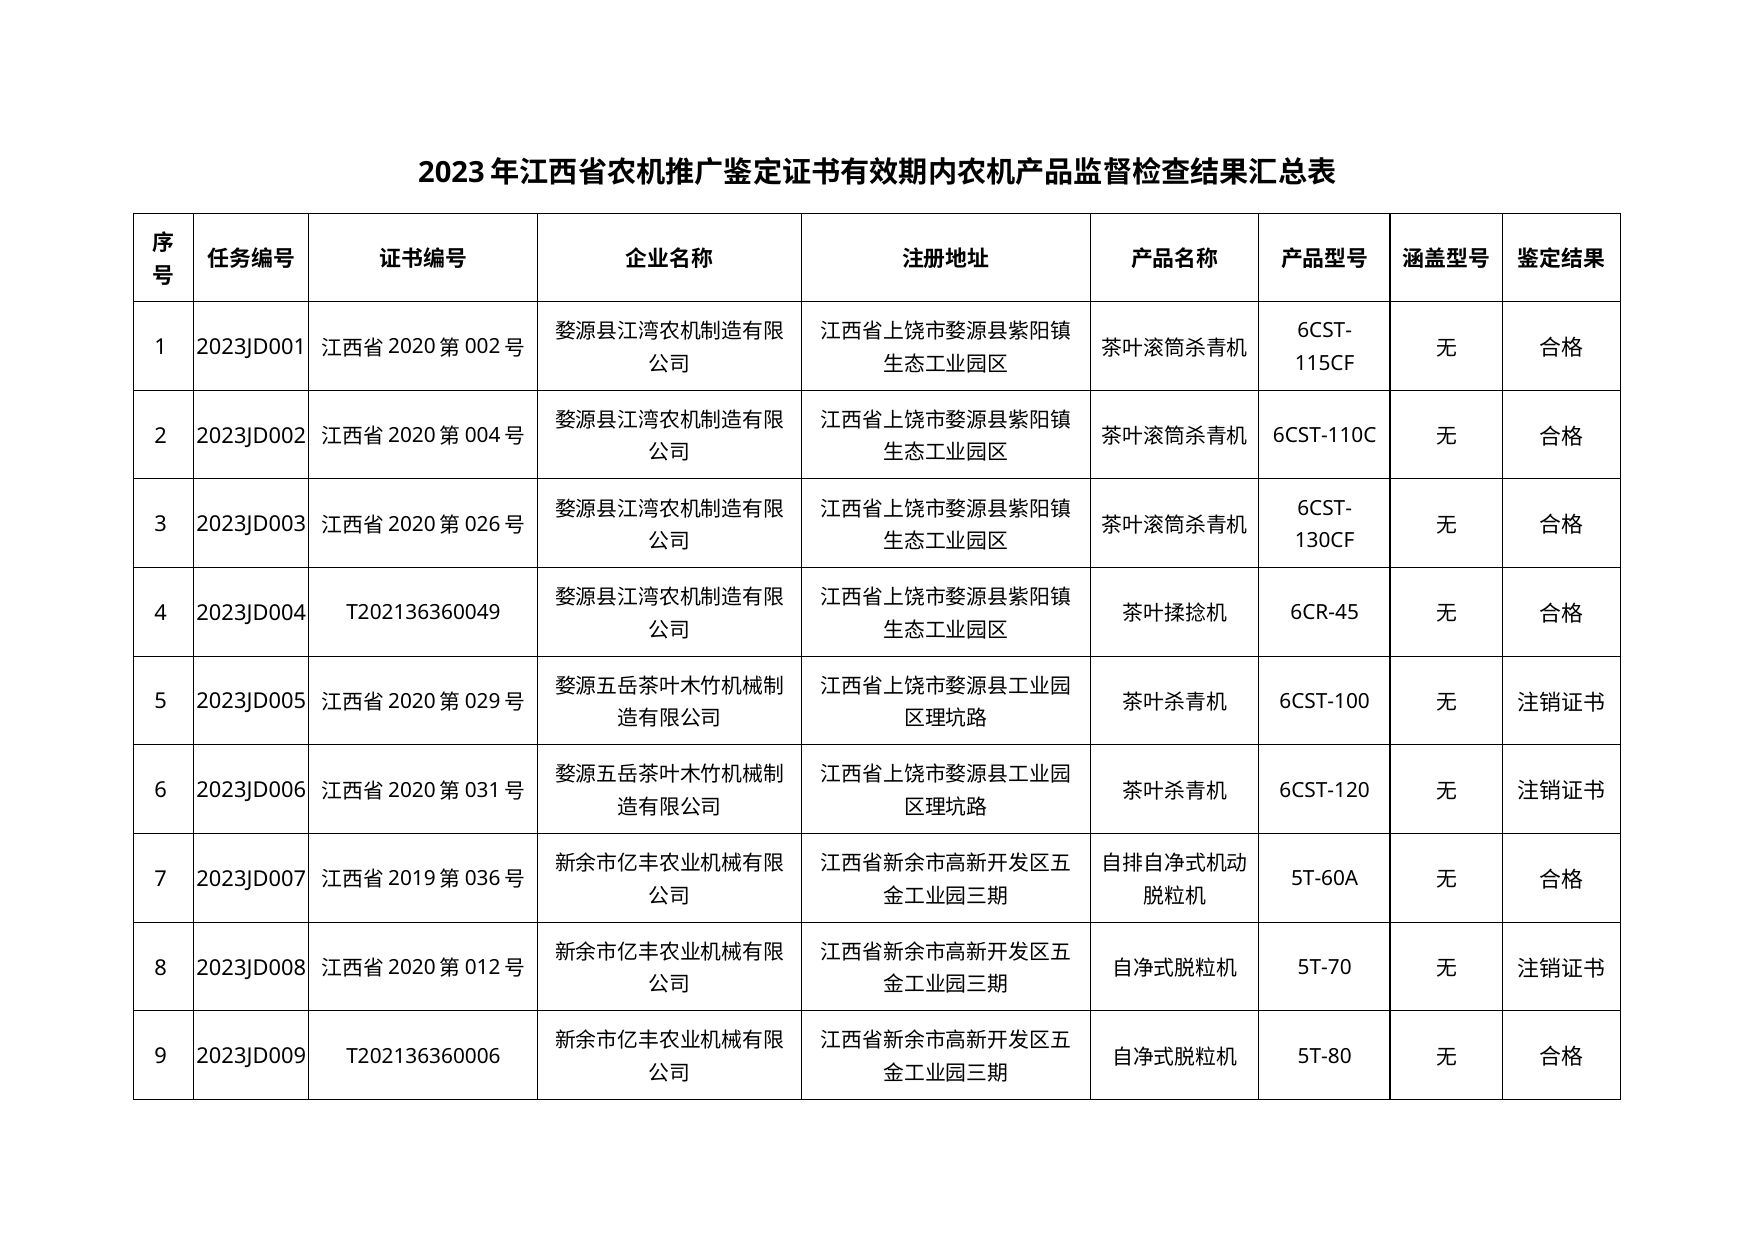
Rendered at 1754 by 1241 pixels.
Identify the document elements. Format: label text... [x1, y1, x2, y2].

table_cell 6CST-110C [1259, 391, 1389, 478]
table_cell 注销证书 [1503, 657, 1620, 744]
table_cell 江西省新余市高新开发区五金工业园三期 [802, 923, 1090, 1010]
table_cell [134, 657, 193, 744]
table_cell [134, 834, 193, 922]
table_header 涵盖型号 [1391, 214, 1502, 301]
table_cell 婺源县江湾农机制造有限公司 [538, 391, 801, 478]
table_cell 江西省2020第012号 [309, 923, 537, 1010]
table_cell 江西省上饶市婺源县紫阳镇生态工业园区 [802, 479, 1090, 567]
table_cell 茶叶滚筒杀青机 [1091, 391, 1258, 478]
table_cell 新余市亿丰农业机械有限公司 [538, 1011, 801, 1099]
table_cell 2023JD008 [194, 923, 308, 1010]
table_cell 无 [1391, 657, 1502, 744]
table_cell 2023JD004 [194, 568, 308, 656]
table_cell 2023JD007 [194, 834, 308, 922]
table_cell 江西省上饶市婺源县工业园区理坑路 [802, 657, 1090, 744]
text 2023年江西省农机推广鉴定证书有效期内农机产品监督检查结果汇总表 [75, 149, 1679, 191]
table_cell [134, 923, 193, 1010]
table_cell [134, 1011, 193, 1099]
table_cell 无 [1391, 391, 1502, 478]
table_cell 无 [1391, 923, 1502, 1010]
table_header 注册地址 [802, 214, 1090, 301]
table_cell 2023JD003 [194, 479, 308, 567]
table_cell 茶叶滚筒杀青机 [1091, 479, 1258, 567]
table_cell 新余市亿丰农业机械有限公司 [538, 923, 801, 1010]
table_cell 江西省2020第026号 [309, 479, 537, 567]
table_cell [134, 745, 193, 833]
table_cell 无 [1391, 302, 1502, 390]
table_header 鉴定结果 [1503, 214, 1620, 301]
table_cell 茶叶杀青机 [1091, 657, 1258, 744]
table_cell 自排自净式机动脱粒机 [1091, 834, 1258, 922]
table_header 证书编号 [309, 214, 537, 301]
table_cell [134, 568, 193, 656]
table_cell 注销证书 [1503, 923, 1620, 1010]
table_cell 2023JD002 [194, 391, 308, 478]
table_cell 2023JD009 [194, 1011, 308, 1099]
table_cell 江西省2020第002号 [309, 302, 537, 390]
table_cell 江西省上饶市婺源县紫阳镇生态工业园区 [802, 302, 1090, 390]
table_cell 5T-70 [1259, 923, 1389, 1010]
table_cell 自净式脱粒机 [1091, 1011, 1258, 1099]
table_cell 无 [1391, 745, 1502, 833]
table_cell 无 [1391, 1011, 1502, 1099]
table_cell 江西省2020第029号 [309, 657, 537, 744]
table_cell 婺源五岳茶叶木竹机械制造有限公司 [538, 745, 801, 833]
table_cell 合格 [1503, 391, 1620, 478]
table_cell 5T-80 [1259, 1011, 1389, 1099]
table_cell 江西省新余市高新开发区五金工业园三期 [802, 1011, 1090, 1099]
table_cell 6CST-100 [1259, 657, 1389, 744]
table_header 企业名称 [538, 214, 801, 301]
table_cell 茶叶揉捻机 [1091, 568, 1258, 656]
table_cell 2023JD001 [194, 302, 308, 390]
table_cell 自净式脱粒机 [1091, 923, 1258, 1010]
table_cell [134, 479, 193, 567]
table_cell 无 [1391, 479, 1502, 567]
table_cell 江西省上饶市婺源县紫阳镇生态工业园区 [802, 391, 1090, 478]
table_cell 6CST-120 [1259, 745, 1389, 833]
table_cell T202136360006 [309, 1011, 537, 1099]
table_cell 6CST-115CF [1259, 302, 1389, 390]
table_cell 合格 [1503, 568, 1620, 656]
table_header 产品型号 [1259, 214, 1389, 301]
table_cell 婺源五岳茶叶木竹机械制造有限公司 [538, 657, 801, 744]
table_cell 婺源县江湾农机制造有限公司 [538, 479, 801, 567]
table_cell 2023JD005 [194, 657, 308, 744]
table_cell 江西省2020第031号 [309, 745, 537, 833]
table_cell T202136360049 [309, 568, 537, 656]
table_cell 婺源县江湾农机制造有限公司 [538, 302, 801, 390]
table_header 任务编号 [194, 214, 308, 301]
table_cell 江西省新余市高新开发区五金工业园三期 [802, 834, 1090, 922]
table_cell 合格 [1503, 479, 1620, 567]
table_cell 江西省2019第036号 [309, 834, 537, 922]
table_header 序号 [134, 214, 193, 301]
table_cell 合格 [1503, 302, 1620, 390]
table_cell 6CR-45 [1259, 568, 1389, 656]
table_cell 无 [1391, 834, 1502, 922]
table_cell 合格 [1503, 834, 1620, 922]
table_cell 茶叶杀青机 [1091, 745, 1258, 833]
table_cell 江西省上饶市婺源县紫阳镇生态工业园区 [802, 568, 1090, 656]
table_cell 6CST-130CF [1259, 479, 1389, 567]
table_cell 合格 [1503, 1011, 1620, 1099]
table_header 产品名称 [1091, 214, 1258, 301]
table_cell [134, 391, 193, 478]
table_cell 无 [1391, 568, 1502, 656]
table_cell 2023JD006 [194, 745, 308, 833]
table_cell 5T-60A [1259, 834, 1389, 922]
table_cell 江西省2020第004号 [309, 391, 537, 478]
table_cell [134, 302, 193, 390]
table_cell 江西省上饶市婺源县工业园区理坑路 [802, 745, 1090, 833]
table_cell 茶叶滚筒杀青机 [1091, 302, 1258, 390]
table_cell 婺源县江湾农机制造有限公司 [538, 568, 801, 656]
table_cell 注销证书 [1503, 745, 1620, 833]
table_cell 新余市亿丰农业机械有限公司 [538, 834, 801, 922]
